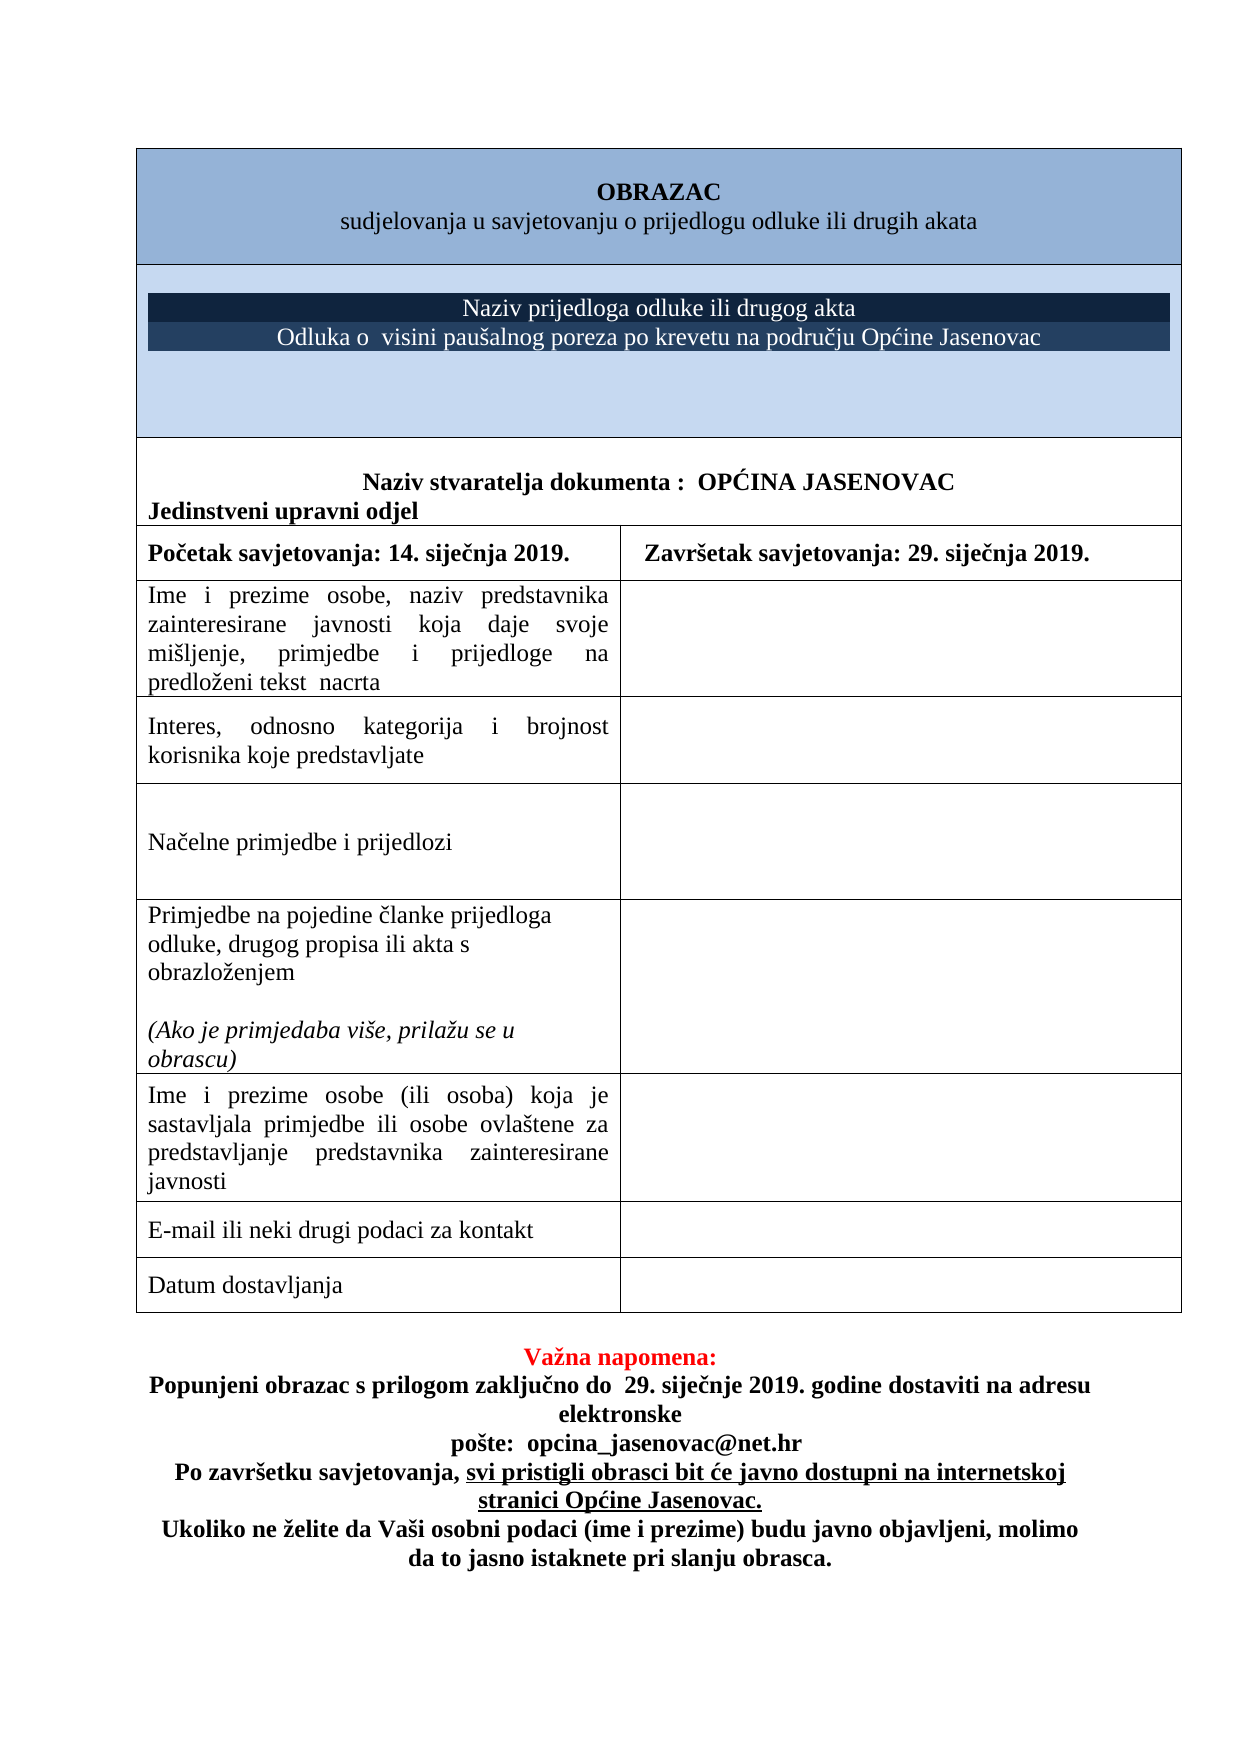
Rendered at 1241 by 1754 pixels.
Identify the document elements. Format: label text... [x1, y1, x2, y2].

table_cell Načelne primjedbe i prijedlozi [137, 784, 620, 899]
table_cell Početak savjetovanja: 14. siječnja 2019. [137, 526, 620, 579]
text Po završetku savjetovanja, svi pristigli obrasci bit će javno dostupni na internetskoj stranici Općine Jasenovac. [148, 1457, 1093, 1514]
text pošte: opcina_jasenovac@net.hr [148, 1428, 1093, 1457]
table_cell [621, 697, 1181, 783]
table_cell [621, 1074, 1181, 1201]
table_cell Naziv prijedloga odluke ili drugog akta Odluka o visini paušalnog poreza po krevetu na području Općine Jasenovac [137, 265, 1181, 437]
text Važna napomena: [148, 1342, 1093, 1370]
table_header OBRAZAC sudjelovanja u savjetovanju o prijedlogu odluke ili drugih akata [137, 149, 1181, 264]
table_cell Interes, odnosno kategorija i brojnost korisnika koje predstavljate [137, 697, 620, 783]
table_cell [621, 1202, 1181, 1257]
table_cell Naziv stvaratelja dokumenta : OPĆINA JASENOVAC Jedinstveni upravni odjel [137, 438, 1181, 524]
table_cell E-mail ili neki drugi podaci za kontakt [137, 1202, 620, 1257]
table_cell Ime i prezime osobe, naziv predstavnika zainteresirane javnosti koja daje svoje mišljenje, primjedbe i prijedloge na predloženi tekst nacrta [137, 581, 620, 696]
text Popunjeni obrazac s prilogom zaključno do 29. siječnje 2019. godine dostaviti na adresu elektronske [148, 1370, 1093, 1428]
text Ukoliko ne želite da Vaši osobni podaci (ime i prezime) budu javno objavljeni, molimo da to jasno istaknete pri slanju obrasca. [148, 1514, 1093, 1572]
table_cell Primjedbe na pojedine članke prijedloga odluke, drugog propisa ili akta s obrazloženjem (Ako je primjedaba više, prilažu se u obrascu) [137, 900, 620, 1072]
table_cell [621, 581, 1181, 696]
table_cell [621, 784, 1181, 899]
table_cell [621, 1258, 1181, 1312]
table_cell Datum dostavljanja [137, 1258, 620, 1312]
table_cell Završetak savjetovanja: 29. siječnja 2019. [621, 526, 1181, 579]
table_cell [621, 900, 1181, 1072]
table_cell Ime i prezime osobe (ili osoba) koja je sastavljala primjedbe ili osobe ovlaštene za predstavljanje predstavnika zainteresirane javnosti [137, 1074, 620, 1201]
